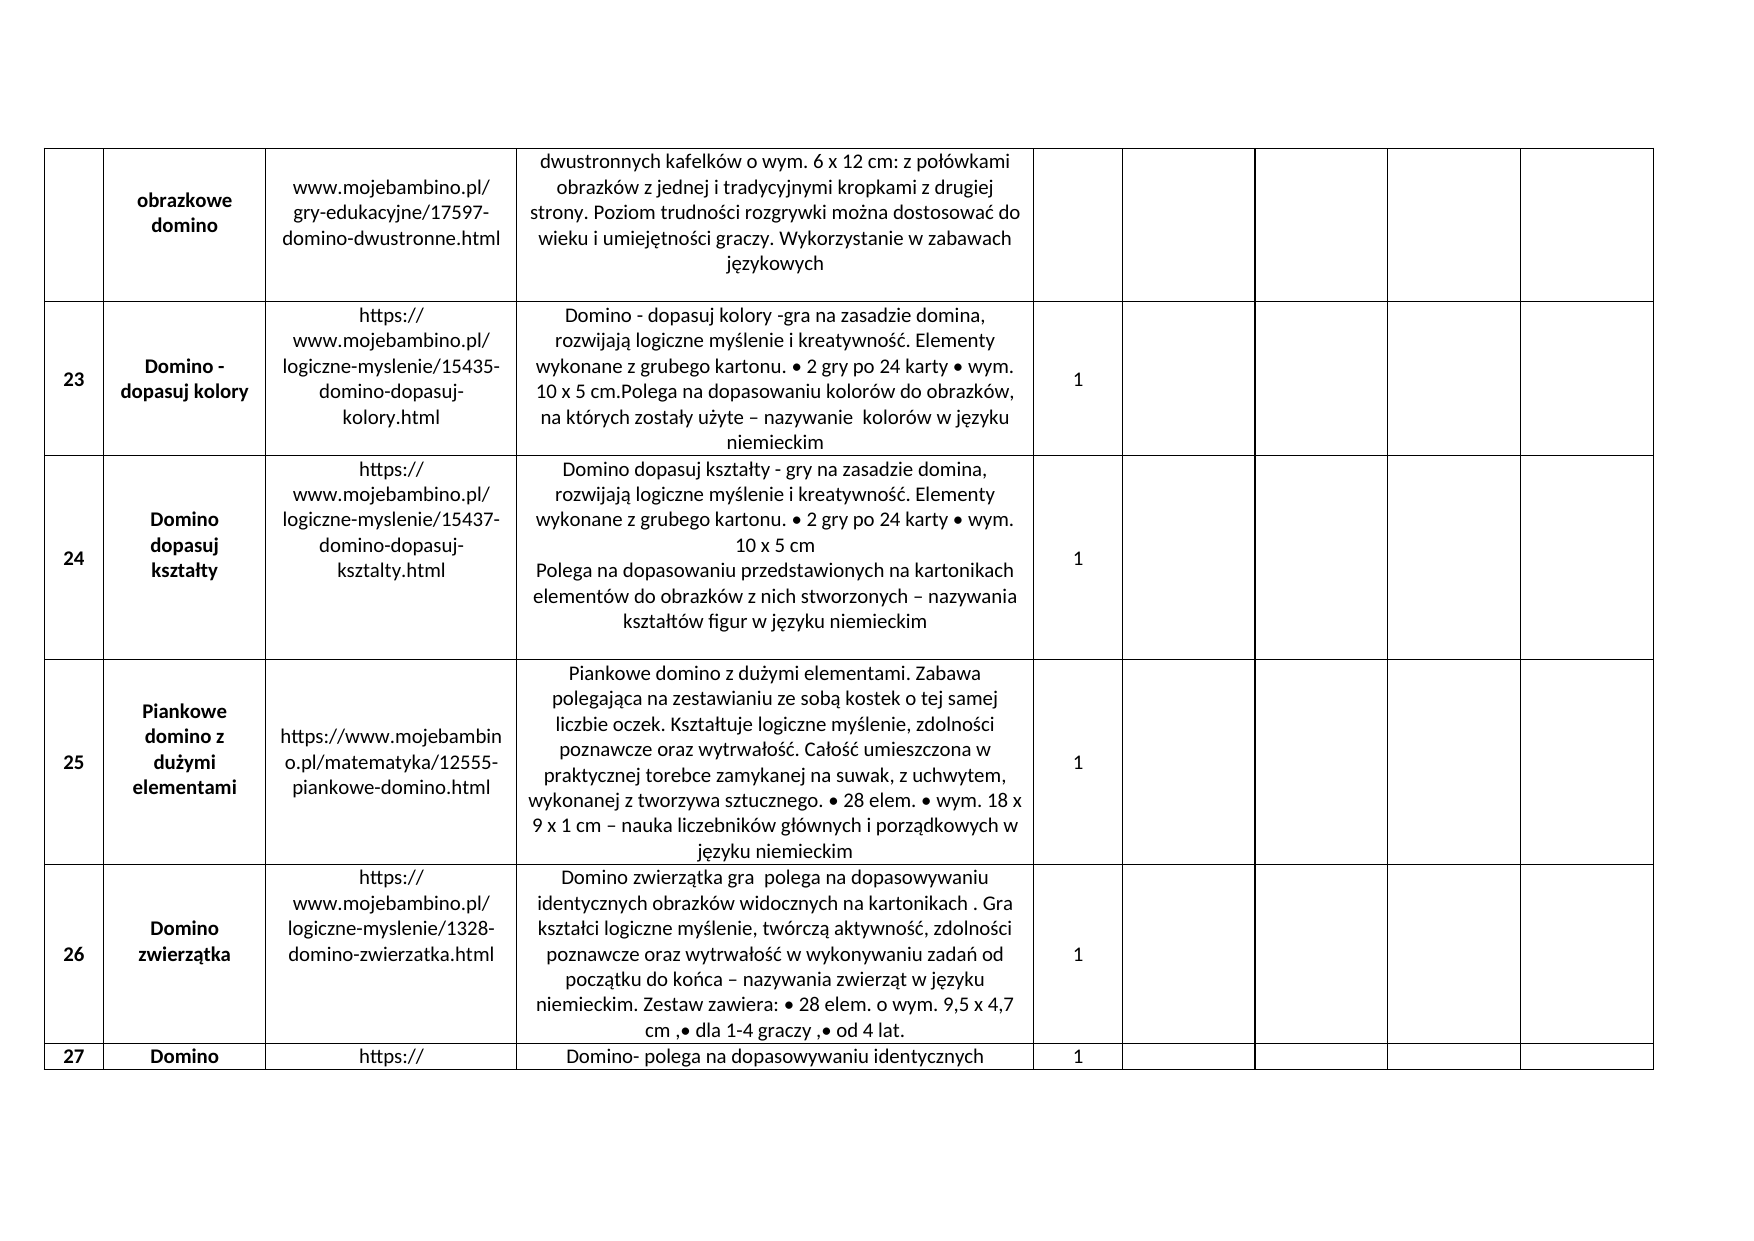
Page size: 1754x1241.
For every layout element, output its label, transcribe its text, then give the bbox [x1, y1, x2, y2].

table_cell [266, 1044, 516, 1069]
table_cell [1388, 660, 1520, 863]
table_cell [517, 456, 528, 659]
table_cell 22 [45, 149, 103, 301]
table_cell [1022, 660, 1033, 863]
table_cell [1521, 865, 1653, 1042]
table_cell 1 [1034, 660, 1122, 863]
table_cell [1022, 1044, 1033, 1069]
table_cell [1123, 660, 1254, 863]
table_cell https://www.mojebambino.pl/logiczne-myslenie/15435-domino-dopasuj-kolory.html [266, 302, 516, 455]
table_cell [1388, 302, 1520, 455]
table_cell Domino zwierzątka gra polega na dopasowywaniu identycznych obrazków widocznych na kartonikach . Gra kształci logiczne myślenie, twórczą aktywność, zdolności poznawcze oraz wytrwałość w wykonywaniu zadań od początku do końca – nazywania zwierząt w języku niemieckim. Zestaw zawiera: • 28 elem. o wym. 9,5 x 4,7 cm ,• dla 1-4 graczy ,• od 4 lat. [517, 865, 645, 1042]
table_cell [1521, 1044, 1653, 1069]
table_cell [1521, 660, 1653, 863]
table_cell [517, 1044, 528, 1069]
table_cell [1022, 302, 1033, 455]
table_cell 1 [1034, 456, 1122, 659]
table_cell [1388, 456, 1520, 659]
table_cell [1388, 1044, 1520, 1069]
table_cell Domino zwierzątka gra polega na dopasowywaniu identycznych obrazków widocznych na kartonikach . Gra kształci logiczne myślenie, twórczą aktywność, zdolności poznawcze oraz wytrwałość w wykonywaniu zadań od początku do końca – nazywania zwierząt w języku niemieckim. Zestaw zawiera: • 28 elem. o wym. 9,5 x 4,7 cm ,• dla 1-4 graczy ,• od 4 lat. [905, 865, 1033, 1042]
table_cell Domino dopasuj kształty [104, 456, 265, 659]
table_cell Piankowe domino z dużymi elementami [104, 660, 265, 863]
table_cell Domino - dopasuj kolory [104, 302, 265, 455]
table_cell [1123, 865, 1254, 1042]
table_cell [1256, 660, 1387, 863]
table_cell [1256, 302, 1387, 455]
table_cell [1123, 1044, 1254, 1069]
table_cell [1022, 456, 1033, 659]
table_cell 23 [45, 302, 103, 455]
table_cell [1123, 149, 1254, 301]
table_cell 26 [45, 865, 103, 1042]
table_cell [1521, 456, 1653, 659]
table_cell Dwustronne obrazkowe domino [104, 149, 265, 301]
table_cell 1 [1034, 302, 1122, 455]
table_cell [1256, 456, 1387, 659]
table_cell [1521, 302, 1653, 455]
table_cell [1123, 456, 1254, 659]
table_cell https://www.mojebambino.pl/logiczne-myslenie/1328-domino-zwierzatka.html [266, 865, 516, 1042]
table_cell [1123, 302, 1254, 455]
table_cell 27 [45, 1044, 103, 1069]
table_cell [1388, 865, 1520, 1042]
table_cell [1256, 149, 1387, 301]
table_cell [1256, 865, 1387, 1042]
table_cell 1 [1034, 1044, 1122, 1069]
table_cell Domino zwierzątka [104, 865, 265, 1042]
table_cell Domino [104, 1044, 265, 1069]
table_cell 24 [45, 456, 103, 659]
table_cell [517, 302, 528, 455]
table_cell 1 [1034, 149, 1122, 301]
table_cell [266, 149, 516, 301]
table_cell 1 [1034, 865, 1122, 1042]
table_cell https://www.mojebambino.pl/logiczne-myslenie/15437-domino-dopasuj-ksztalty.html [266, 456, 516, 659]
table_cell [1256, 1044, 1387, 1069]
table_cell 25 [45, 660, 103, 863]
table_cell [1388, 149, 1520, 301]
table_cell https://www.mojebambino.pl/matematyka/12555-piankowe-domino.html [266, 660, 516, 863]
table_cell [1521, 149, 1653, 301]
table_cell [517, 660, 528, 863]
